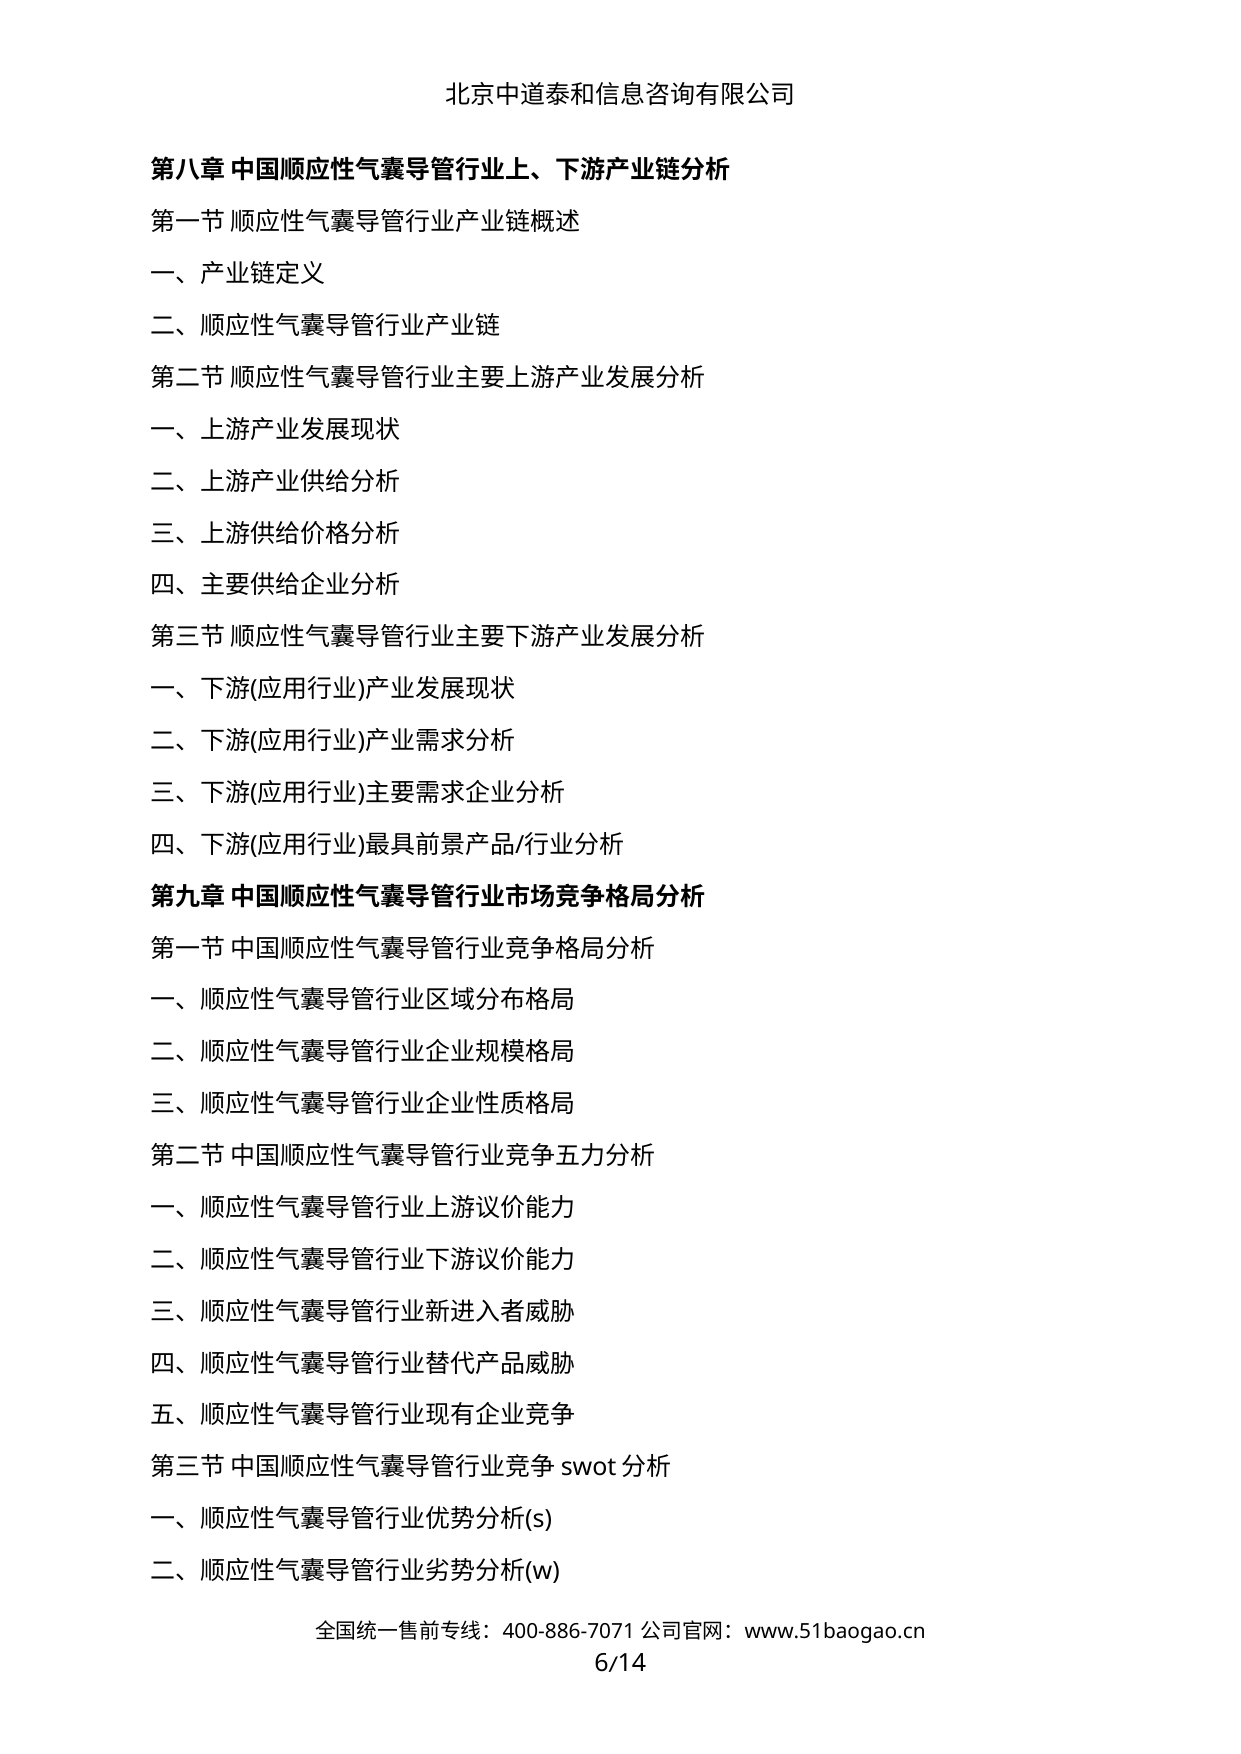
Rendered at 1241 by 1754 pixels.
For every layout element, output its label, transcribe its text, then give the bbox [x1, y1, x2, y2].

text 三、下游(应用行业)主要需求企业分析 [150, 772, 1090, 809]
text 二、顺应性气囊导管行业劣势分析(w) [150, 1551, 1090, 1587]
text 一、上游产业发展现状 [150, 409, 1090, 446]
text 三、顺应性气囊导管行业企业性质格局 [150, 1084, 1090, 1120]
text 四、下游(应用行业)最具前景产品/行业分析 [150, 824, 1090, 861]
text 第一节 中国顺应性气囊导管行业竞争格局分析 [150, 928, 1090, 964]
text 一、顺应性气囊导管行业区域分布格局 [150, 980, 1090, 1016]
text 三、上游供给价格分析 [150, 513, 1090, 549]
text 一、顺应性气囊导管行业优势分析(s) [150, 1499, 1090, 1535]
text 一、下游(应用行业)产业发展现状 [150, 669, 1090, 705]
text 五、顺应性气囊导管行业现有企业竞争 [150, 1395, 1090, 1431]
text 二、上游产业供给分析 [150, 461, 1090, 497]
text 第一节 顺应性气囊导管行业产业链概述 [150, 202, 1090, 238]
text 第二节 中国顺应性气囊导管行业竞争五力分析 [150, 1136, 1090, 1172]
text 三、顺应性气囊导管行业新进入者威胁 [150, 1291, 1090, 1327]
text 四、顺应性气囊导管行业替代产品威胁 [150, 1343, 1090, 1379]
text 第三节 中国顺应性气囊导管行业竞争swot分析 [150, 1447, 1090, 1483]
text 第三节 顺应性气囊导管行业主要下游产业发展分析 [150, 617, 1090, 653]
text 一、顺应性气囊导管行业上游议价能力 [150, 1187, 1090, 1224]
text 二、顺应性气囊导管行业企业规模格局 [150, 1032, 1090, 1068]
text 一、产业链定义 [150, 254, 1090, 290]
text 第八章 中国顺应性气囊导管行业上、下游产业链分析 [150, 150, 1090, 186]
text 二、下游(应用行业)产业需求分析 [150, 721, 1090, 757]
text 第二节 顺应性气囊导管行业主要上游产业发展分析 [150, 357, 1090, 394]
text 二、顺应性气囊导管行业下游议价能力 [150, 1239, 1090, 1276]
text 二、顺应性气囊导管行业产业链 [150, 306, 1090, 342]
text 四、主要供给企业分析 [150, 565, 1090, 601]
text 第九章 中国顺应性气囊导管行业市场竞争格局分析 [150, 876, 1090, 912]
